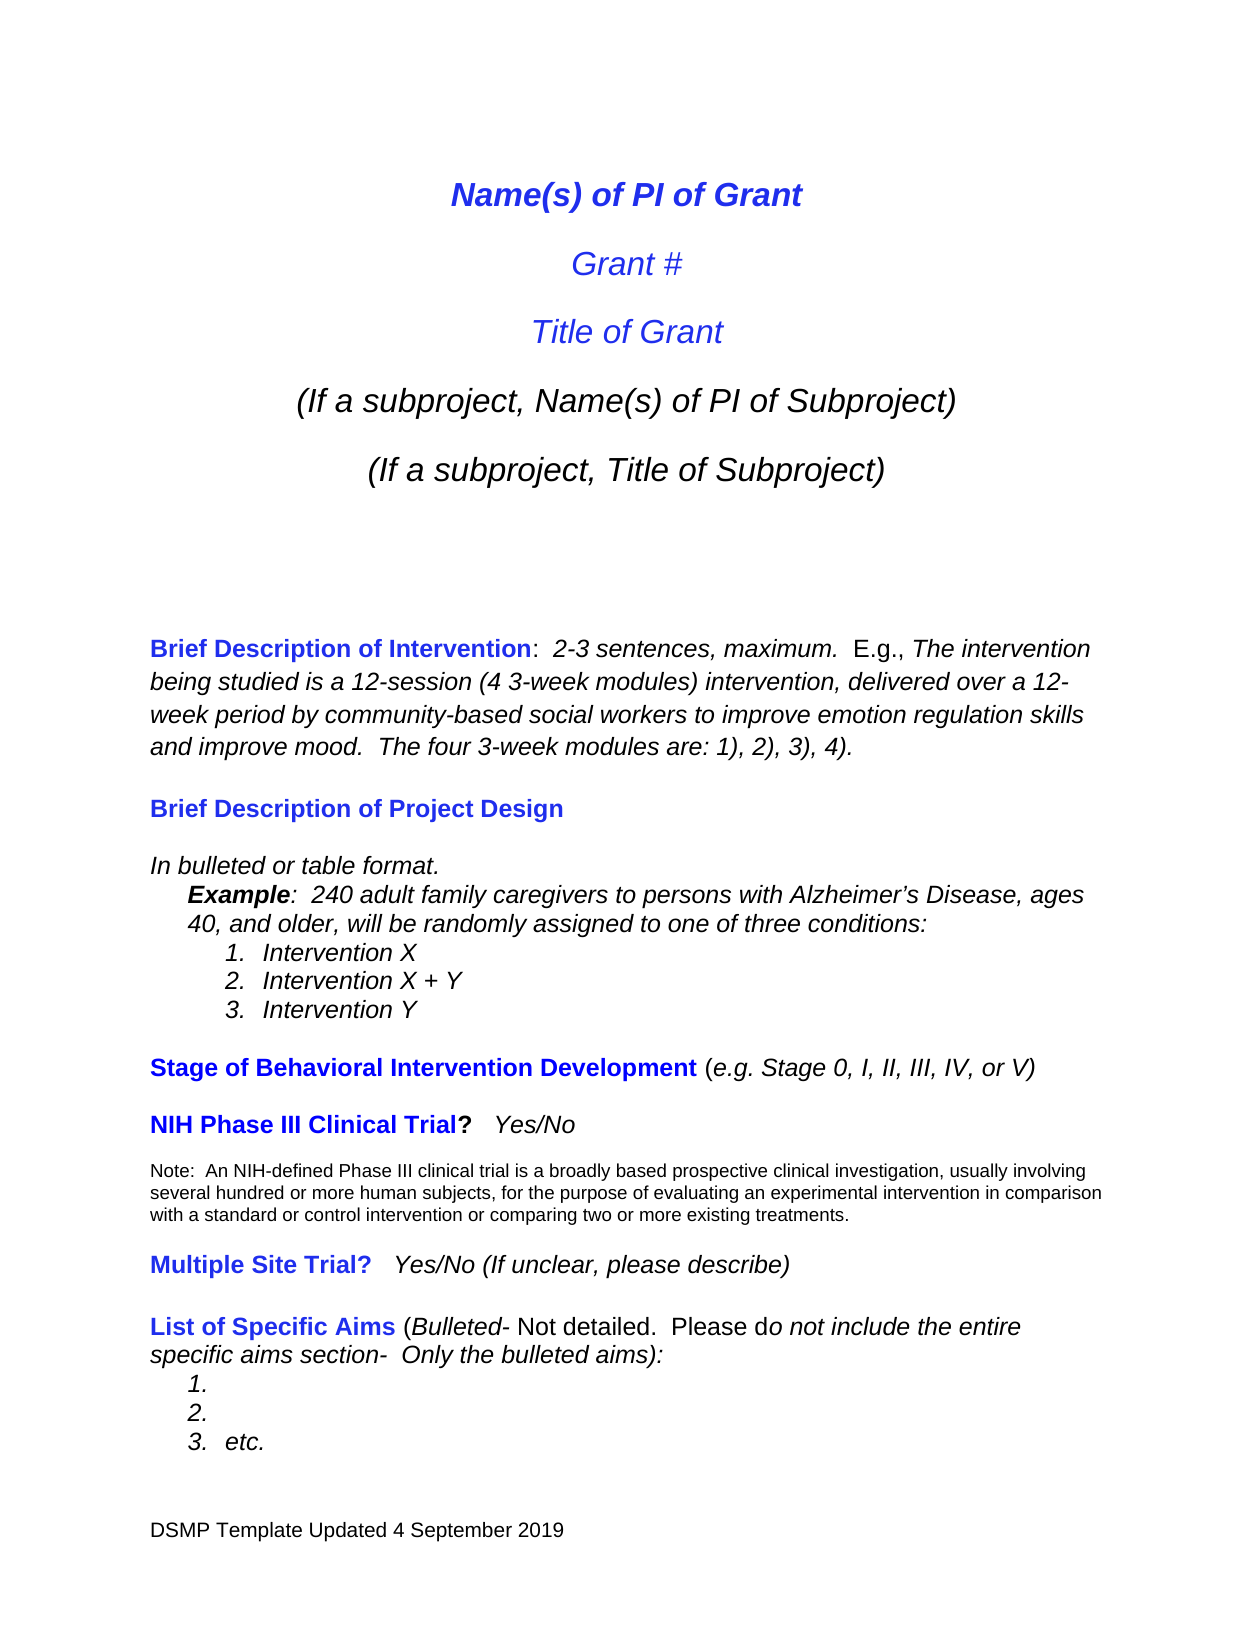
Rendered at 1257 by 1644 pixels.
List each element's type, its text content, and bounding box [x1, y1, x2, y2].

text Stage of Behavioral Intervention Development (e.g. Stage 0, I, II, III, IV, or V) [150, 1052, 1106, 1081]
text Title of Grant [150, 312, 1106, 351]
text List of Specific Aims (Bulleted- Not detailed. Please do not include the entire specific aims section- Only the bulleted aims): [150, 1311, 1106, 1369]
text Multiple Site Trial? Yes/No (If unclear, please describe) [150, 1250, 1106, 1279]
text (If a subproject, Name(s) of PI of Subproject) [150, 381, 1106, 420]
list Intervention X [225, 937, 1106, 966]
text NIH Phase III Clinical Trial? Yes/No [150, 1110, 1106, 1139]
list etc. [187, 1426, 1106, 1455]
text Brief Description of Intervention: 2-3 sentences, maximum. E.g., The intervention being studied is a 12-session (4 3-week modules) intervention, delivered over a 12-week period by community-based social workers to improve emotion regulation skills and improve mood. The four 3-week modules are: 1), 2), 3), 4). [150, 634, 1106, 761]
text Example: 240 adult family caregivers to persons with Alzheimer’s Disease, ages 40, and older, will be randomly assigned to one of three conditions: [187, 880, 1106, 937]
text Grant # [150, 244, 1106, 282]
text Brief Description of Project Design [150, 794, 1106, 822]
text In bulleted or table format. [150, 851, 1106, 880]
text (If a subproject, Title of Subproject) [150, 450, 1106, 488]
text Name(s) of PI of Grant [150, 175, 1106, 213]
text Note: An NIH-defined Phase III clinical trial is a broadly based prospective clinical investigation, usually involving several hundred or more human subjects, for the purpose of evaluating an experimental intervention in comparison with a standard or control intervention or comparing two or more existing treatments. [150, 1160, 1106, 1225]
list Intervention X + Y [225, 966, 1106, 995]
list Intervention Y [225, 995, 1106, 1024]
